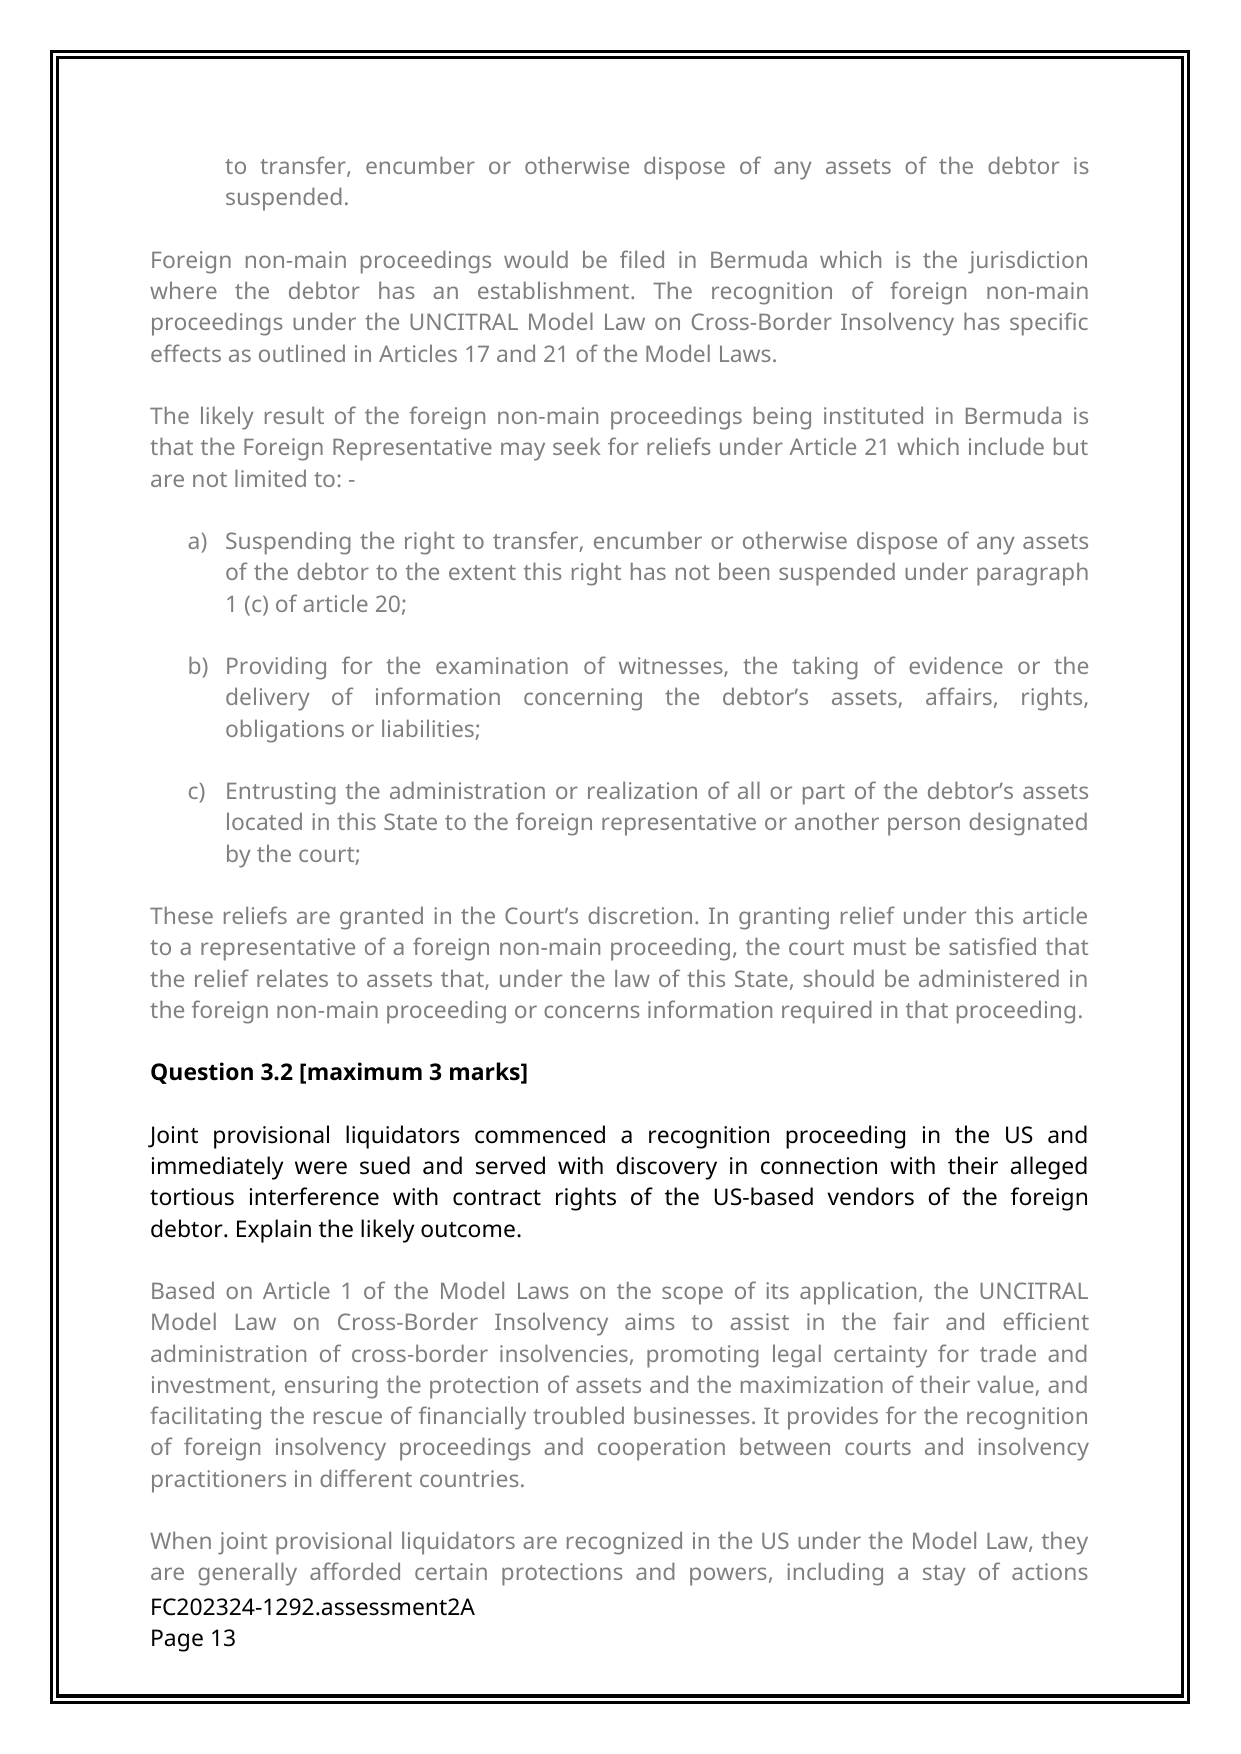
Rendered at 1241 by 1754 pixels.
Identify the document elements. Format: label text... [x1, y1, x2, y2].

text Question 3.2 [maximum 3 marks] [150, 1056, 1090, 1087]
list Providing for the examination of witnesses, the taking of evidence or the delivery of information concerning the debtor’s assets, affairs, rights, obligations or liabilities; [187, 650, 1090, 744]
text Based on Article 1 of the Model Laws on the scope of its application, the UNCITRAL Model Law on Cross-Border Insolvency aims to assist in the fair and efficient administration of cross-border insolvencies, promoting legal certainty for trade and investment, ensuring the protection of assets and the maximization of their value, and facilitating the rescue of financially troubled businesses. It provides for the recognition of foreign insolvency proceedings and cooperation between courts and insolvency practitioners in different countries. [150, 1275, 1090, 1494]
text These reliefs are granted in the Court’s discretion. In granting relief under this article to a representative of a foreign non-main proceeding, the court must be satisfied that the relief relates to assets that, under the law of this State, should be administered in the foreign non-main proceeding or concerns information required in that proceeding. [150, 900, 1090, 1025]
list Entrusting the administration or realization of all or part of the debtor’s assets located in this State to the foreign representative or another person designated by the court; [187, 775, 1090, 869]
list Suspending the right to transfer, encumber or otherwise dispose of any assets of the debtor to the extent this right has not been suspended under paragraph 1 (c) of article 20; [187, 525, 1090, 619]
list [187, 150, 1090, 212]
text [150, 1525, 1090, 1587]
text The likely result of the foreign non-main proceedings being instituted in Bermuda is that the Foreign Representative may seek for reliefs under Article 21 which include but are not limited to: - [150, 400, 1090, 494]
text Foreign non-main proceedings would be filed in Bermuda which is the jurisdiction where the debtor has an establishment. The recognition of foreign non-main proceedings under the UNCITRAL Model Law on Cross-Border Insolvency has specific effects as outlined in Articles 17 and 21 of the Model Laws. [150, 244, 1090, 369]
text Joint provisional liquidators commenced a recognition proceeding in the US and immediately were sued and served with discovery in connection with their alleged tortious interference with contract rights of the US-based vendors of the foreign debtor. Explain the likely outcome. [150, 1119, 1090, 1244]
